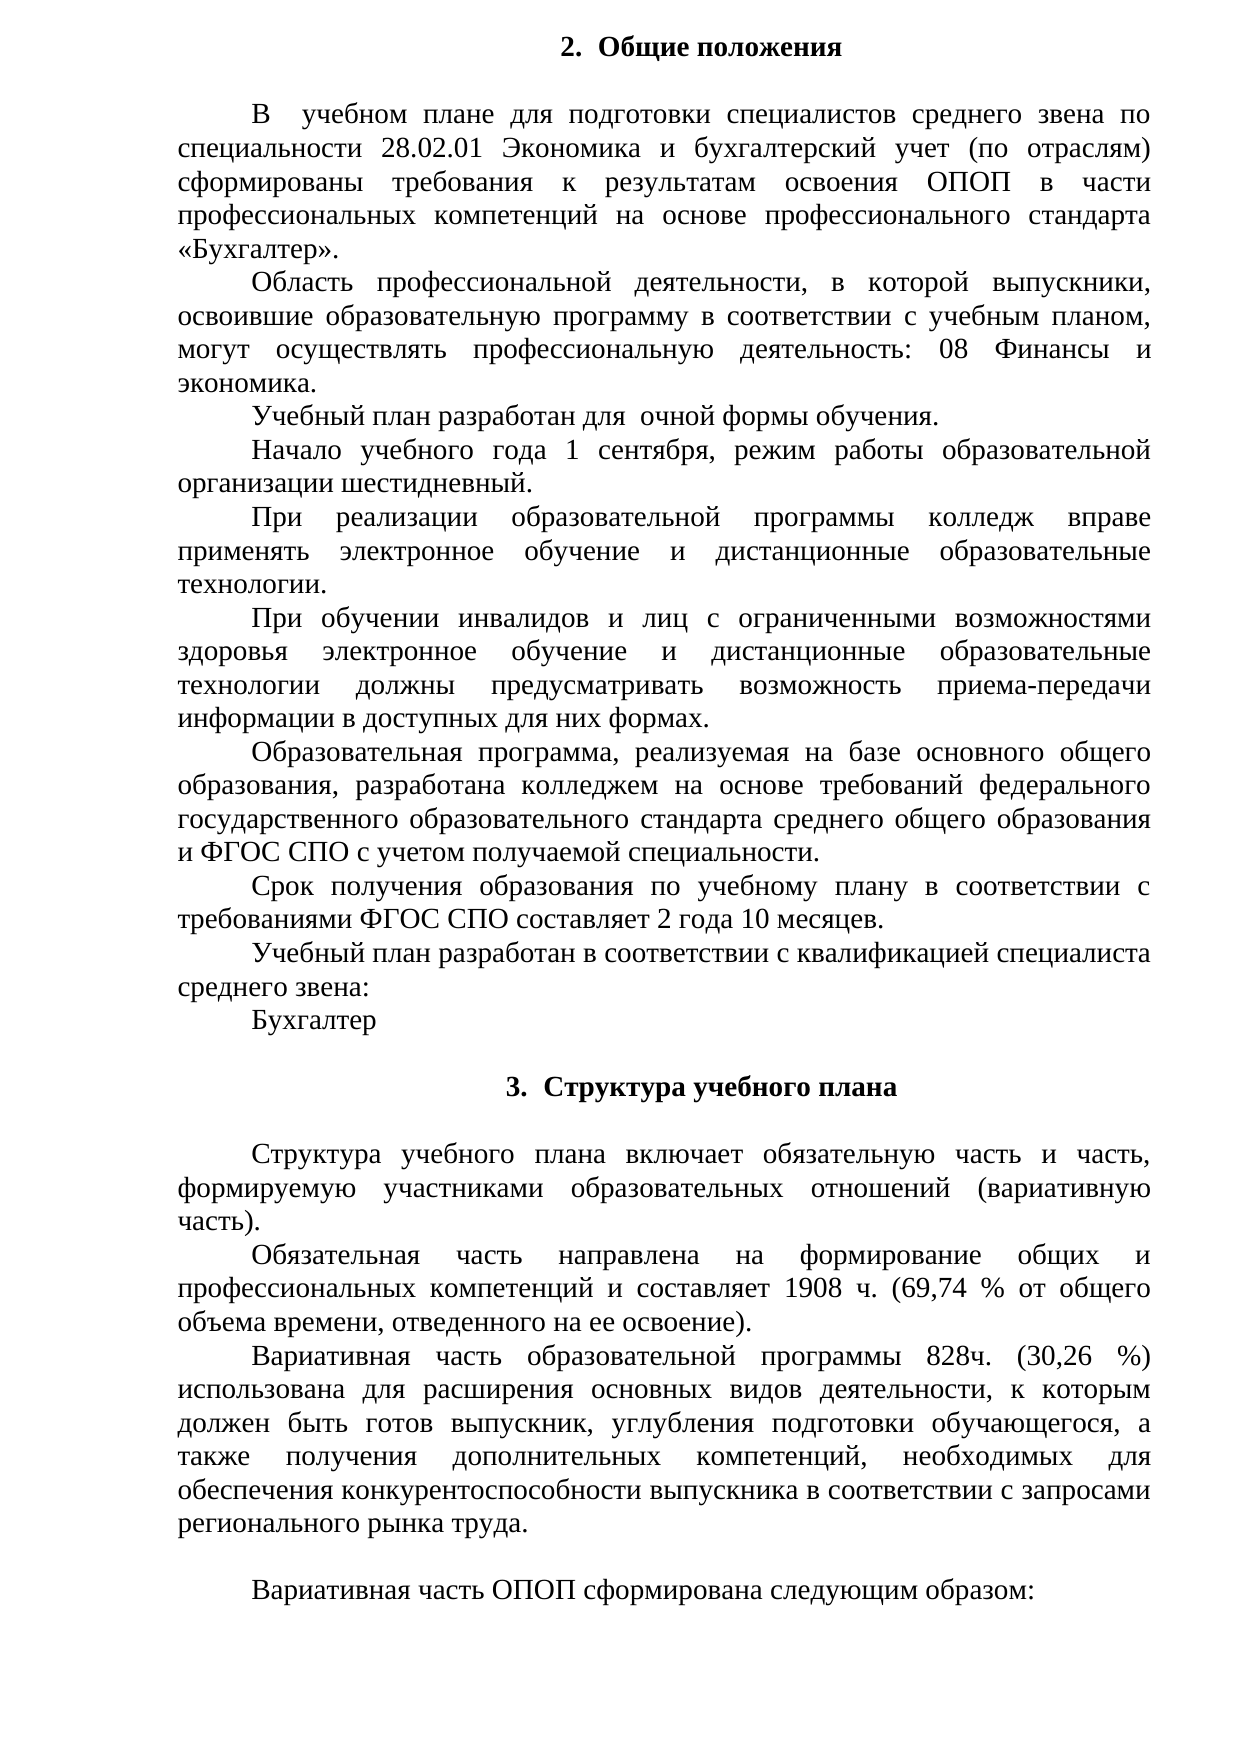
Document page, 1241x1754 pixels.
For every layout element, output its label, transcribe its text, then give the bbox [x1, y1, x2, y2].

text Обязательная часть направлена на формирование общих и профессиональных компетенций и составляет 1908 ч. (69,74 % от общего объема времени, отведенного на ее освоение). [177, 1237, 1152, 1338]
text Вариативная часть образовательной программы 828ч. (30,26 %) использована для расширения основных видов деятельности, к которым должен быть готов выпускник, углубления подготовки обучающегося, а также получения дополнительных компетенций, необходимых для обеспечения конкурентоспособности выпускника в соответствии с запросами регионального рынка труда. [177, 1338, 1152, 1539]
text Бухгалтер [177, 1002, 1152, 1036]
text Учебный план разработан для очной формы обучения. [177, 398, 1152, 432]
text Образовательная программа, реализуемая на базе основного общего образования, разработана колледжем на основе требований федерального государственного образовательного стандарта среднего общего образования и ФГОС СПО с учетом получаемой специальности. [177, 734, 1152, 868]
text Вариативная часть ОПОП сформирована следующим образом: [177, 1572, 1152, 1606]
text При реализации образовательной программы колледж вправе применять электронное обучение и дистанционные образовательные технологии. [177, 499, 1152, 600]
text В учебном плане для подготовки специалистов среднего звена по специальности 28.02.01 Экономика и бухгалтерский учет (по отраслям) сформированы требования к результатам освоения ОПОП в части профессиональных компетенций на основе профессионального стандарта «Бухгалтер». [177, 97, 1152, 264]
text Срок получения образования по учебному плану в соответствии с требованиями ФГОС СПО составляет 2 года 10 месяцев. [177, 868, 1152, 935]
list Общие положения [251, 29, 1152, 63]
text Учебный план разработан в соответствии с квалификацией специалиста среднего звена: [177, 935, 1152, 1002]
text Область профессиональной деятельности, в которой выпускники, освоившие образовательную программу в соответствии с учебным планом, могут осуществлять профессиональную деятельность: 08 Финансы и экономика. [177, 264, 1152, 398]
text Начало учебного года 1 сентября, режим работы образовательной организации шестидневный. [177, 432, 1152, 499]
text При обучении инвалидов и лиц с ограниченными возможностями здоровья электронное обучение и дистанционные образовательные технологии должны предусматривать возможность приема-передачи информации в доступных для них формах. [177, 600, 1152, 734]
text Структура учебного плана включает обязательную часть и часть, формируемую участниками образовательных отношений (вариативную часть). [177, 1136, 1152, 1237]
list Структура учебного плана [251, 1069, 1152, 1103]
